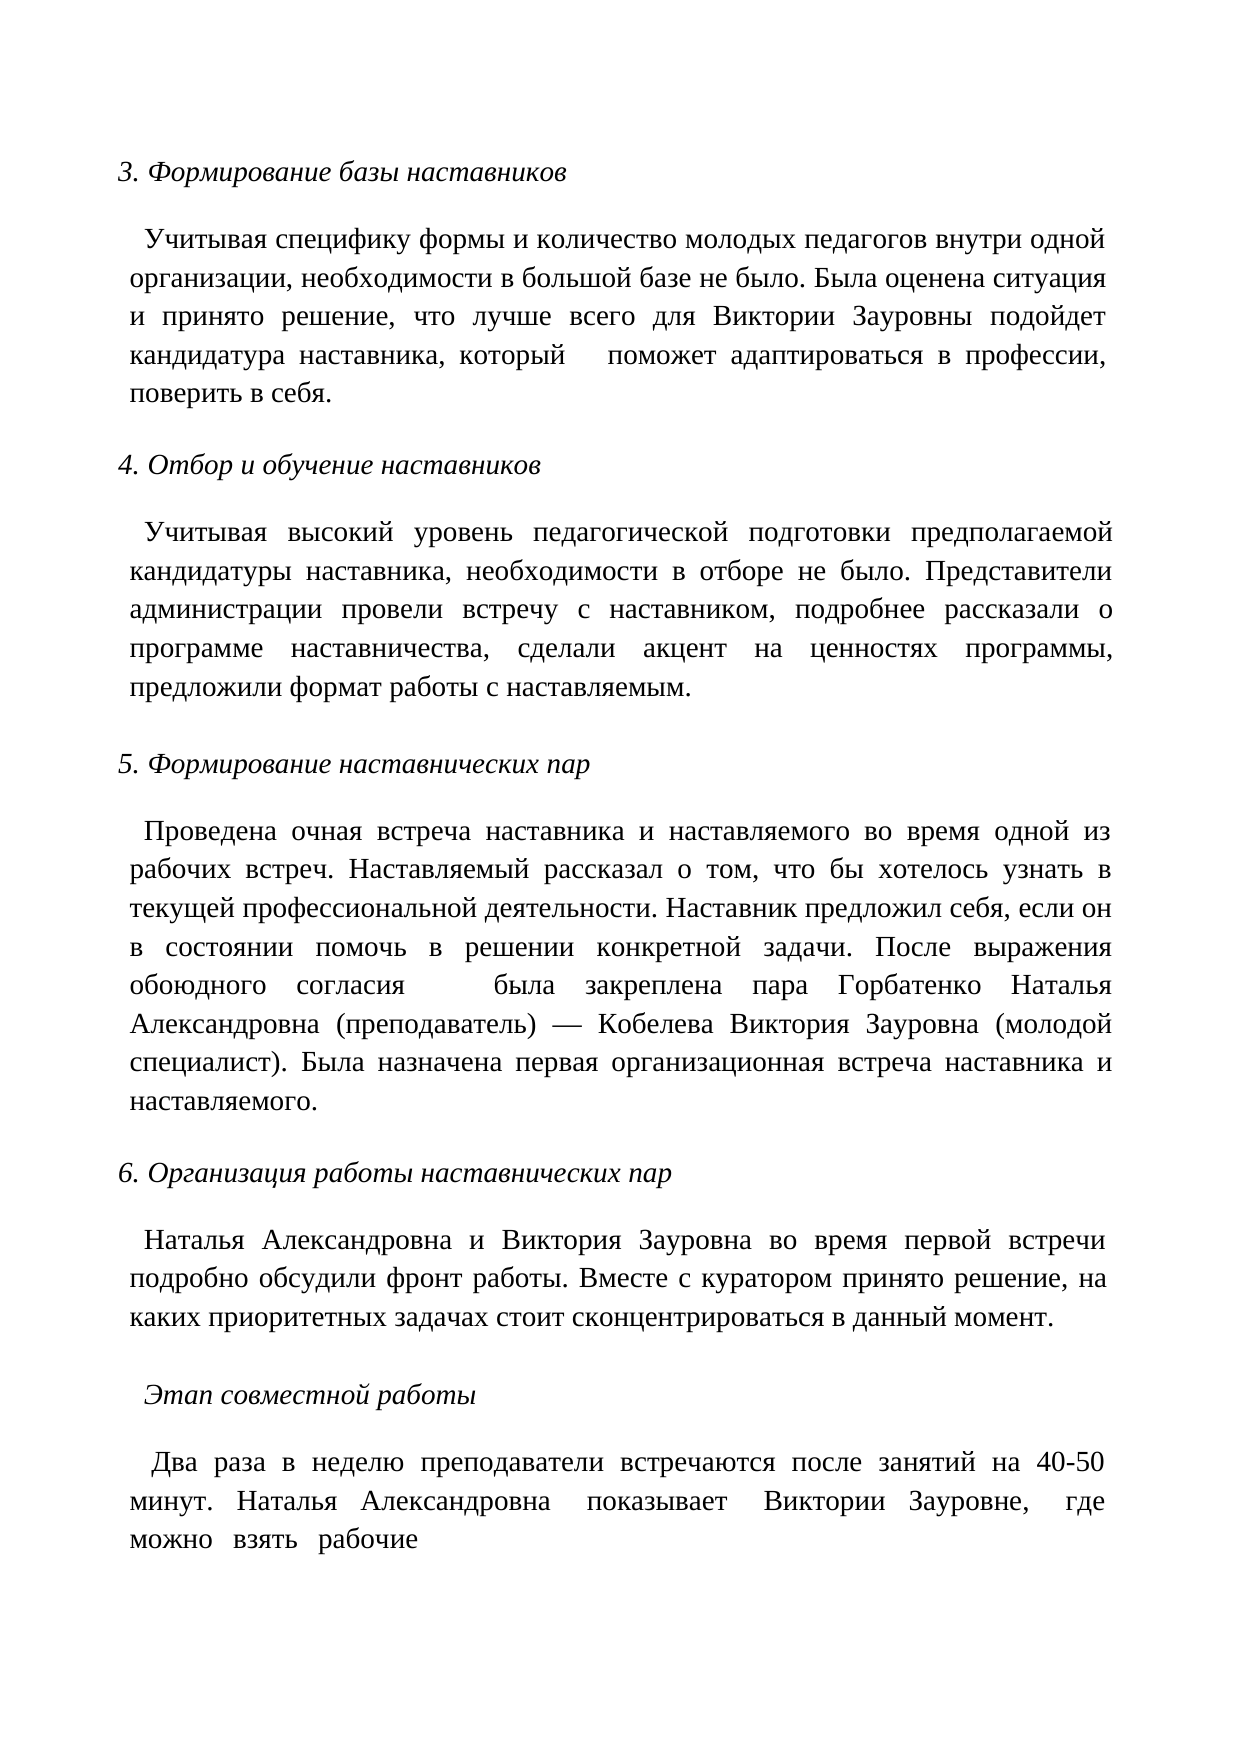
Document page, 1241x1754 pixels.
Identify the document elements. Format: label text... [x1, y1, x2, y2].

list Организация работы наставнических пар [118, 1155, 1134, 1188]
text Наталья Александровна и Виктория Зауровна во время первой встречи подробно обсудили фронт работы. Вместе с куратором принято решение, на каких приоритетных задачах стоит сконцентрироваться в данный момент. [129, 1222, 1107, 1333]
list Этап совместной работы [96, 1377, 1134, 1411]
text Учитывая специфику формы и количество молодых педагогов внутри одной организации, необходимости в большой базе не было. Была оценена ситуация и принято решение, что лучше всего для Виктории Зауровны подойдет кандидатура наставника, который поможет адаптироваться в профессии, поверить в себя. [129, 221, 1106, 409]
list Формирование базы наставников [118, 154, 1134, 188]
text Учитывая высокий уровень педагогической подготовки предполагаемой кандидатуры наставника, необходимости в отборе не было. Представители администрации провели встречу с наставником, подробнее рассказали о программе наставничества, сделали акцент на ценностях программы, предложили формат работы с наставляемым. [129, 514, 1113, 702]
list Отбор и обучение наставников [118, 447, 1134, 481]
text Два раза в неделю преподаватели встречаются после занятий на 40-50 минут. Наталья Александровна показывает Виктории Зауровне, где можно взять рабочие [129, 1444, 1105, 1555]
list Формирование наставнических пар [118, 746, 1134, 779]
text Проведена очная встреча наставника и наставляемого во время одной из рабочих встреч. Наставляемый рассказал о том, что бы хотелось узнать в текущей профессиональной деятельности. Наставник предложил себя, если он в состоянии помочь в решении конкретной задачи. После выражения обоюдного согласия была закреплена пара Горбатенко Наталья Александровна (преподаватель) — Кобелева Виктория Зауровна (молодой специалист). Была назначена первая организационная встреча наставника и наставляемого. [129, 813, 1112, 1116]
